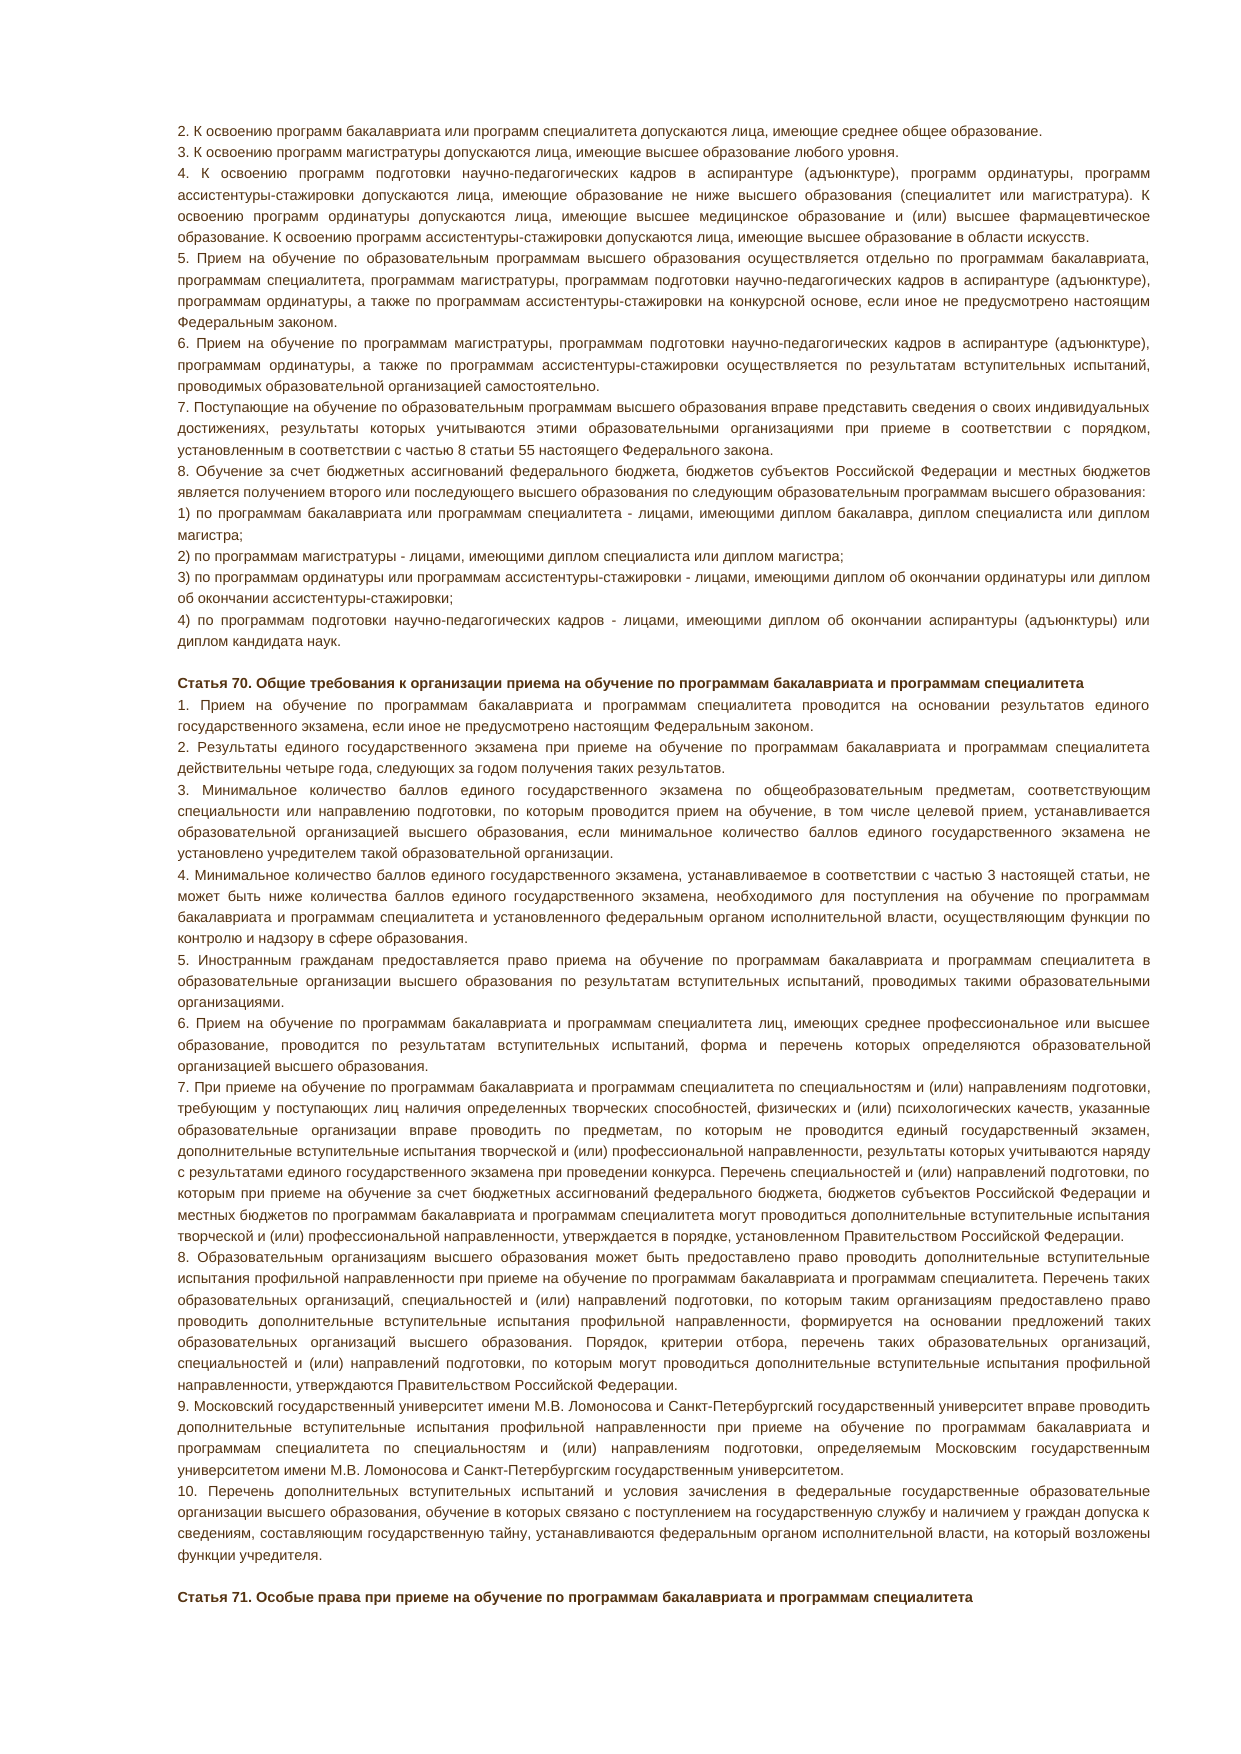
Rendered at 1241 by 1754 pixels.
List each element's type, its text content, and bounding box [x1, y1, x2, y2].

text Статья 70. Общие требования к организации приема на обучение по программам бакалавриата и программам специалитета [177, 671, 1152, 692]
text 8. Образовательным организациям высшего образования может быть предоставлено право проводить дополнительные вступительные испытания профильной направленности при приеме на обучение по программам бакалавриата и программам специалитета. Перечень таких образовательных организаций, специальностей и (или) направлений подготовки, по которым таким организациям предоставлено право проводить дополнительные вступительные испытания профильной направленности, формируется на основании предложений таких образовательных организаций высшего образования. Порядок, критерии отбора, перечень таких образовательных организаций, специальностей и (или) направлений подготовки, по которым могут проводиться дополнительные вступительные испытания профильной направленности, утверждаются Правительством Российской Федерации. [177, 1244, 1152, 1393]
text 4. К освоению программ подготовки научно-педагогических кадров в аспирантуре (адъюнктуре), программ ординатуры, программ ассистентуры-стажировки допускаются лица, имеющие образование не ниже высшего образования (специалитет или магистратура). К освоению программ ординатуры допускаются лица, имеющие высшее медицинское образование и (или) высшее фармацевтическое образование. К освоению программ ассистентуры-стажировки допускаются лица, имеющие высшее образование в области искусств. [177, 161, 1152, 246]
text 2) по программам магистратуры - лицами, имеющими диплом специалиста или диплом магистра; [177, 543, 1152, 564]
text 7. Поступающие на обучение по образовательным программам высшего образования вправе представить сведения о своих индивидуальных достижениях, результаты которых учитываются этими образовательными организациями при приеме в соответствии с порядком, установленным в соответствии с частью 8 статьи 55 настоящего Федерального закона. [177, 394, 1152, 458]
text 1) по программам бакалавриата или программам специалитета - лицами, имеющими диплом бакалавра, диплом специалиста или диплом магистра; [177, 501, 1152, 543]
text 2. К освоению программ бакалавриата или программ специалитета допускаются лица, имеющие среднее общее образование. [177, 118, 1152, 139]
text 3. Минимальное количество баллов единого государственного экзамена по общеобразовательным предметам, соответствующим специальности или направлению подготовки, по которым проводится прием на обучение, в том числе целевой прием, устанавливается образовательной организацией высшего образования, если минимальное количество баллов единого государственного экзамена не установлено учредителем такой образовательной организации. [177, 777, 1152, 862]
text 5. Иностранным гражданам предоставляется право приема на обучение по программам бакалавриата и программам специалитета в образовательные организации высшего образования по результатам вступительных испытаний, проводимых такими образовательными организациями. [177, 947, 1152, 1011]
text 7. При приеме на обучение по программам бакалавриата и программам специалитета по специальностям и (или) направлениям подготовки, требующим у поступающих лиц наличия определенных творческих способностей, физических и (или) психологических качеств, указанные образовательные организации вправе проводить по предметам, по которым не проводится единый государственный экзамен, дополнительные вступительные испытания творческой и (или) профессиональной направленности, результаты которых учитываются наряду с результатами единого государственного экзамена при проведении конкурса. Перечень специальностей и (или) направлений подготовки, по которым при приеме на обучение за счет бюджетных ассигнований федерального бюджета, бюджетов субъектов Российской Федерации и местных бюджетов по программам бакалавриата и программам специалитета могут проводиться дополнительные вступительные испытания творческой и (или) профессиональной направленности, утверждается в порядке, установленном Правительством Российской Федерации. [177, 1074, 1152, 1244]
text 2. Результаты единого государственного экзамена при приеме на обучение по программам бакалавриата и программам специалитета действительны четыре года, следующих за годом получения таких результатов. [177, 734, 1152, 777]
text 10. Перечень дополнительных вступительных испытаний и условия зачисления в федеральные государственные образовательные организации высшего образования, обучение в которых связано с поступлением на государственную службу и наличием у граждан допуска к сведениям, составляющим государственную тайну, устанавливаются федеральным органом исполнительной власти, на который возложены функции учредителя. [177, 1478, 1152, 1563]
text 4. Минимальное количество баллов единого государственного экзамена, устанавливаемое в соответствии с частью 3 настоящей статьи, не может быть ниже количества баллов единого государственного экзамена, необходимого для поступления на обучение по программам бакалавриата и программам специалитета и установленного федеральным органом исполнительной власти, осуществляющим функции по контролю и надзору в сфере образования. [177, 862, 1152, 947]
text 1. Прием на обучение по программам бакалавриата и программам специалитета проводится на основании результатов единого государственного экзамена, если иное не предусмотрено настоящим Федеральным законом. [177, 692, 1152, 734]
text 4) по программам подготовки научно-педагогических кадров - лицами, имеющими диплом об окончании аспирантуры (адъюнктуры) или диплом кандидата наук. [177, 607, 1152, 649]
text 6. Прием на обучение по программам бакалавриата и программам специалитета лиц, имеющих среднее профессиональное или высшее образование, проводится по результатам вступительных испытаний, форма и перечень которых определяются образовательной организацией высшего образования. [177, 1011, 1152, 1074]
text 8. Обучение за счет бюджетных ассигнований федерального бюджета, бюджетов субъектов Российской Федерации и местных бюджетов является получением второго или последующего высшего образования по следующим образовательным программам высшего образования: [177, 458, 1152, 501]
text 5. Прием на обучение по образовательным программам высшего образования осуществляется отдельно по программам бакалавриата, программам специалитета, программам магистратуры, программам подготовки научно-педагогических кадров в аспирантуре (адъюнктуре), программам ординатуры, а также по программам ассистентуры-стажировки на конкурсной основе, если иное не предусмотрено настоящим Федеральным законом. [177, 246, 1152, 331]
text 6. Прием на обучение по программам магистратуры, программам подготовки научно-педагогических кадров в аспирантуре (адъюнктуре), программам ординатуры, а также по программам ассистентуры-стажировки осуществляется по результатам вступительных испытаний, проводимых образовательной организацией самостоятельно. [177, 331, 1152, 394]
text Статья 71. Особые права при приеме на обучение по программам бакалавриата и программам специалитета [177, 1584, 1152, 1606]
text 3) по программам ординатуры или программам ассистентуры-стажировки - лицами, имеющими диплом об окончании ординатуры или диплом об окончании ассистентуры-стажировки; [177, 564, 1152, 607]
text 9. Московский государственный университет имени М.В. Ломоносова и Санкт-Петербургский государственный университет вправе проводить дополнительные вступительные испытания профильной направленности при приеме на обучение по программам бакалавриата и программам специалитета по специальностям и (или) направлениям подготовки, определяемым Московским государственным университетом имени М.В. Ломоносова и Санкт-Петербургским государственным университетом. [177, 1393, 1152, 1478]
text 3. К освоению программ магистратуры допускаются лица, имеющие высшее образование любого уровня. [177, 139, 1152, 161]
